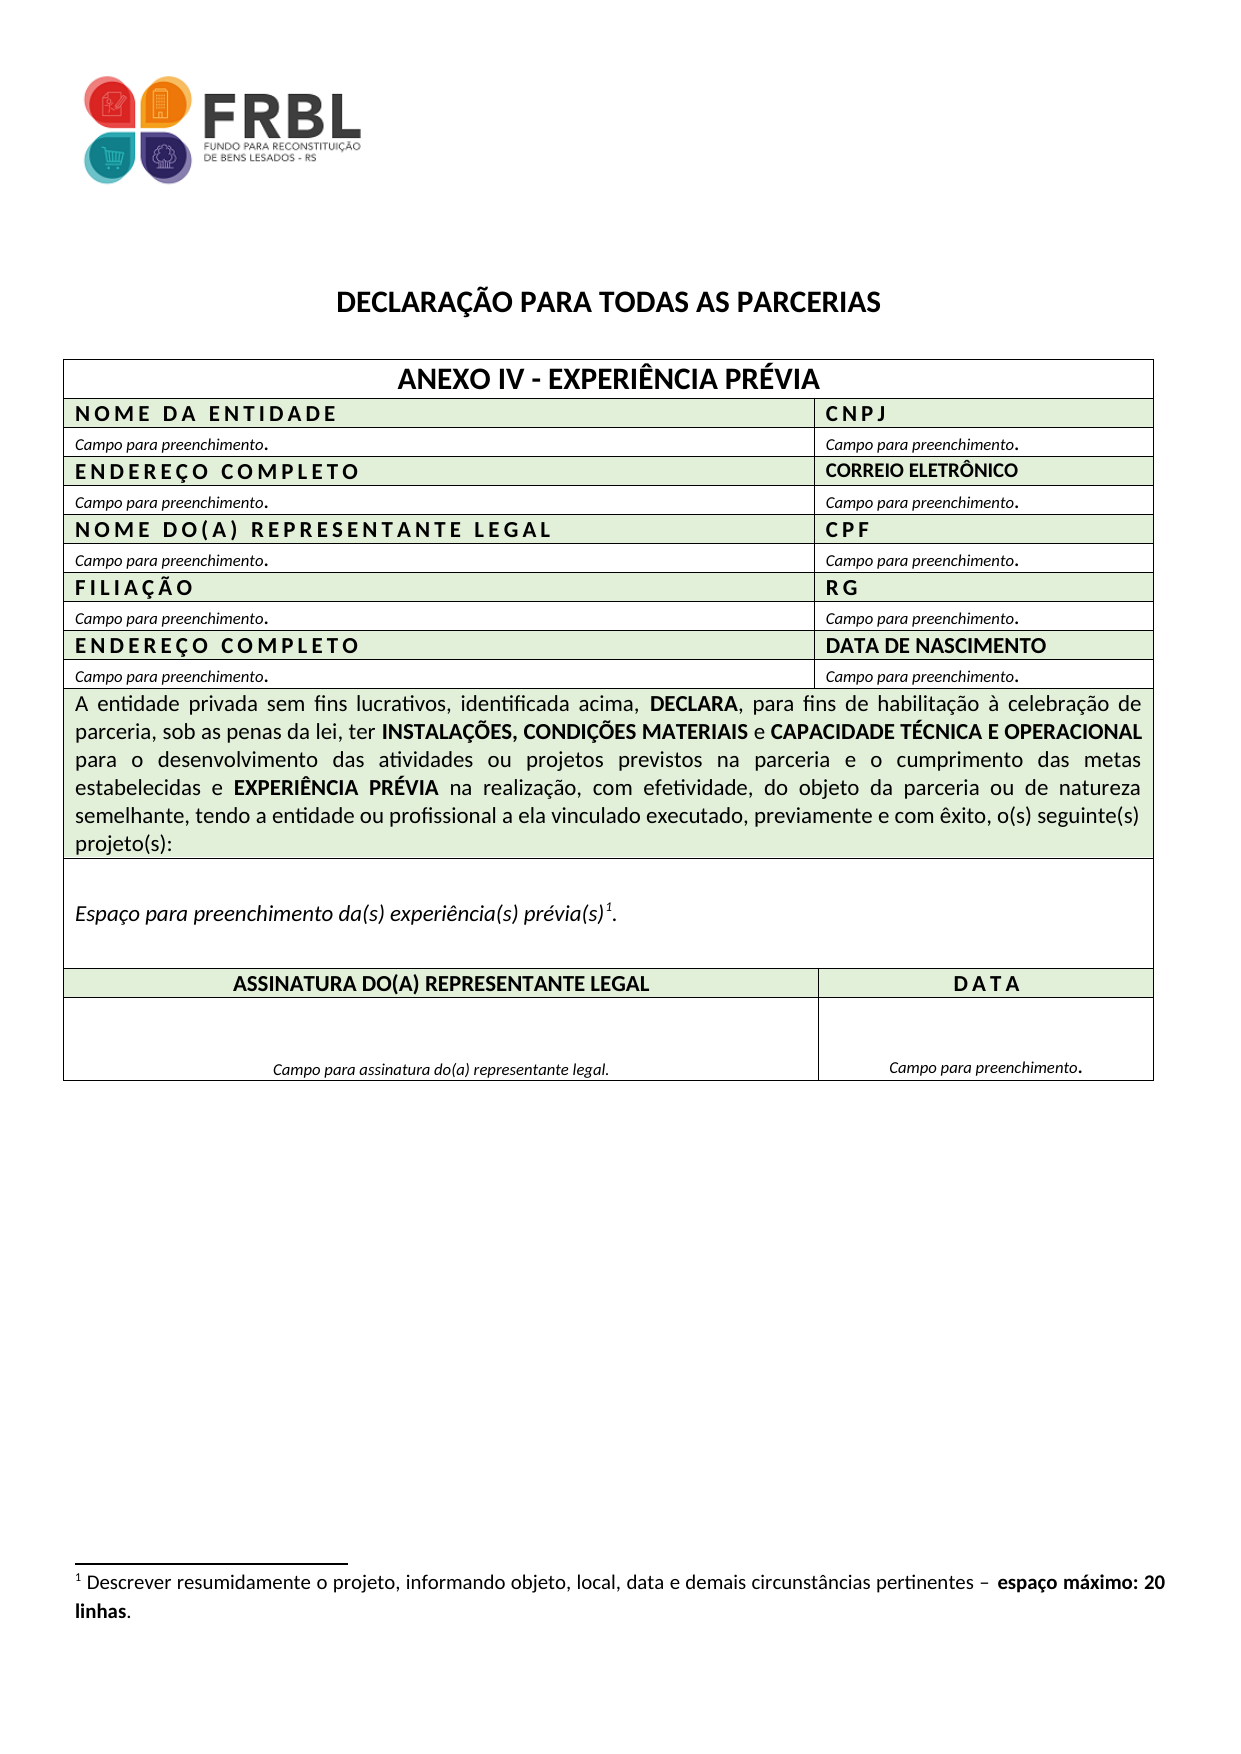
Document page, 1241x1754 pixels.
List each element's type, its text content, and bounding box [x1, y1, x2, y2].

table_cell NOME DA ENTIDADE [64, 399, 814, 427]
table_cell A entidade privada sem fins lucrativos, identificada acima, DECLARA, para fins de habilitação à celebração de parceria, sob as penas da lei, ter INSTALAÇÕES, CONDIÇÕES MATERIAIS e CAPACIDADE TÉCNICA E OPERACIONAL para o desenvolvimento das atividades ou projetos previstos na parceria e o cumprimento das metas estabelecidas e EXPERIÊNCIA PRÉVIA na realização, com efetividade, do objeto da parceria ou de natureza semelhante, tendo a entidade ou profissional a ela vinculado executado, previamente e com êxito, o(s) seguinte(s) projeto(s): [64, 689, 1153, 857]
table_cell Campo para preenchimento. [815, 602, 1153, 630]
table_cell Campo para preenchimento. [815, 486, 1153, 514]
table_cell RG [815, 573, 1153, 601]
table_cell ANEXO IV - EXPERIÊNCIA PRÉVIA [64, 360, 1153, 398]
table_cell DATA DE NASCIMENTO [815, 631, 1153, 659]
table_cell Campo para assinatura do(a) representante legal. [64, 998, 818, 1079]
table_cell Espaço para preenchimento da(s) experiência(s) prévia(s). [64, 859, 1153, 968]
table_cell Campo para preenchimento. [64, 428, 814, 456]
table_cell Campo para preenchimento. [64, 660, 814, 688]
table_cell Campo para preenchimento. [64, 602, 814, 630]
table_cell Campo para preenchimento. [64, 544, 814, 572]
table_cell Campo para preenchimento. [815, 428, 1153, 456]
table_cell NOME DO(A) REPRESENTANTE LEGAL [64, 515, 814, 543]
picture [75, 73, 375, 190]
table_cell Campo para preenchimento. [64, 486, 814, 514]
table_cell ENDEREÇO COMPLETO [64, 457, 814, 485]
table_cell Campo para preenchimento. [815, 660, 1153, 688]
table_cell Campo para preenchimento. [815, 544, 1153, 572]
table_cell ASSINATURA DO(A) REPRESENTANTE LEGAL [64, 969, 818, 997]
table_cell FILIAÇÃO [64, 573, 814, 601]
table_cell CNPJ [815, 399, 1153, 427]
table_header DECLARAÇÃO PARA TODAS AS PARCERIAS [64, 282, 1154, 358]
table_cell ENDEREÇO COMPLETO [64, 631, 814, 659]
table_cell Campo para preenchimento. [819, 998, 1153, 1079]
table_cell CPF [815, 515, 1153, 543]
table_cell CORREIO ELETRÔNICO [815, 457, 1153, 485]
table_cell DATA [819, 969, 1153, 997]
